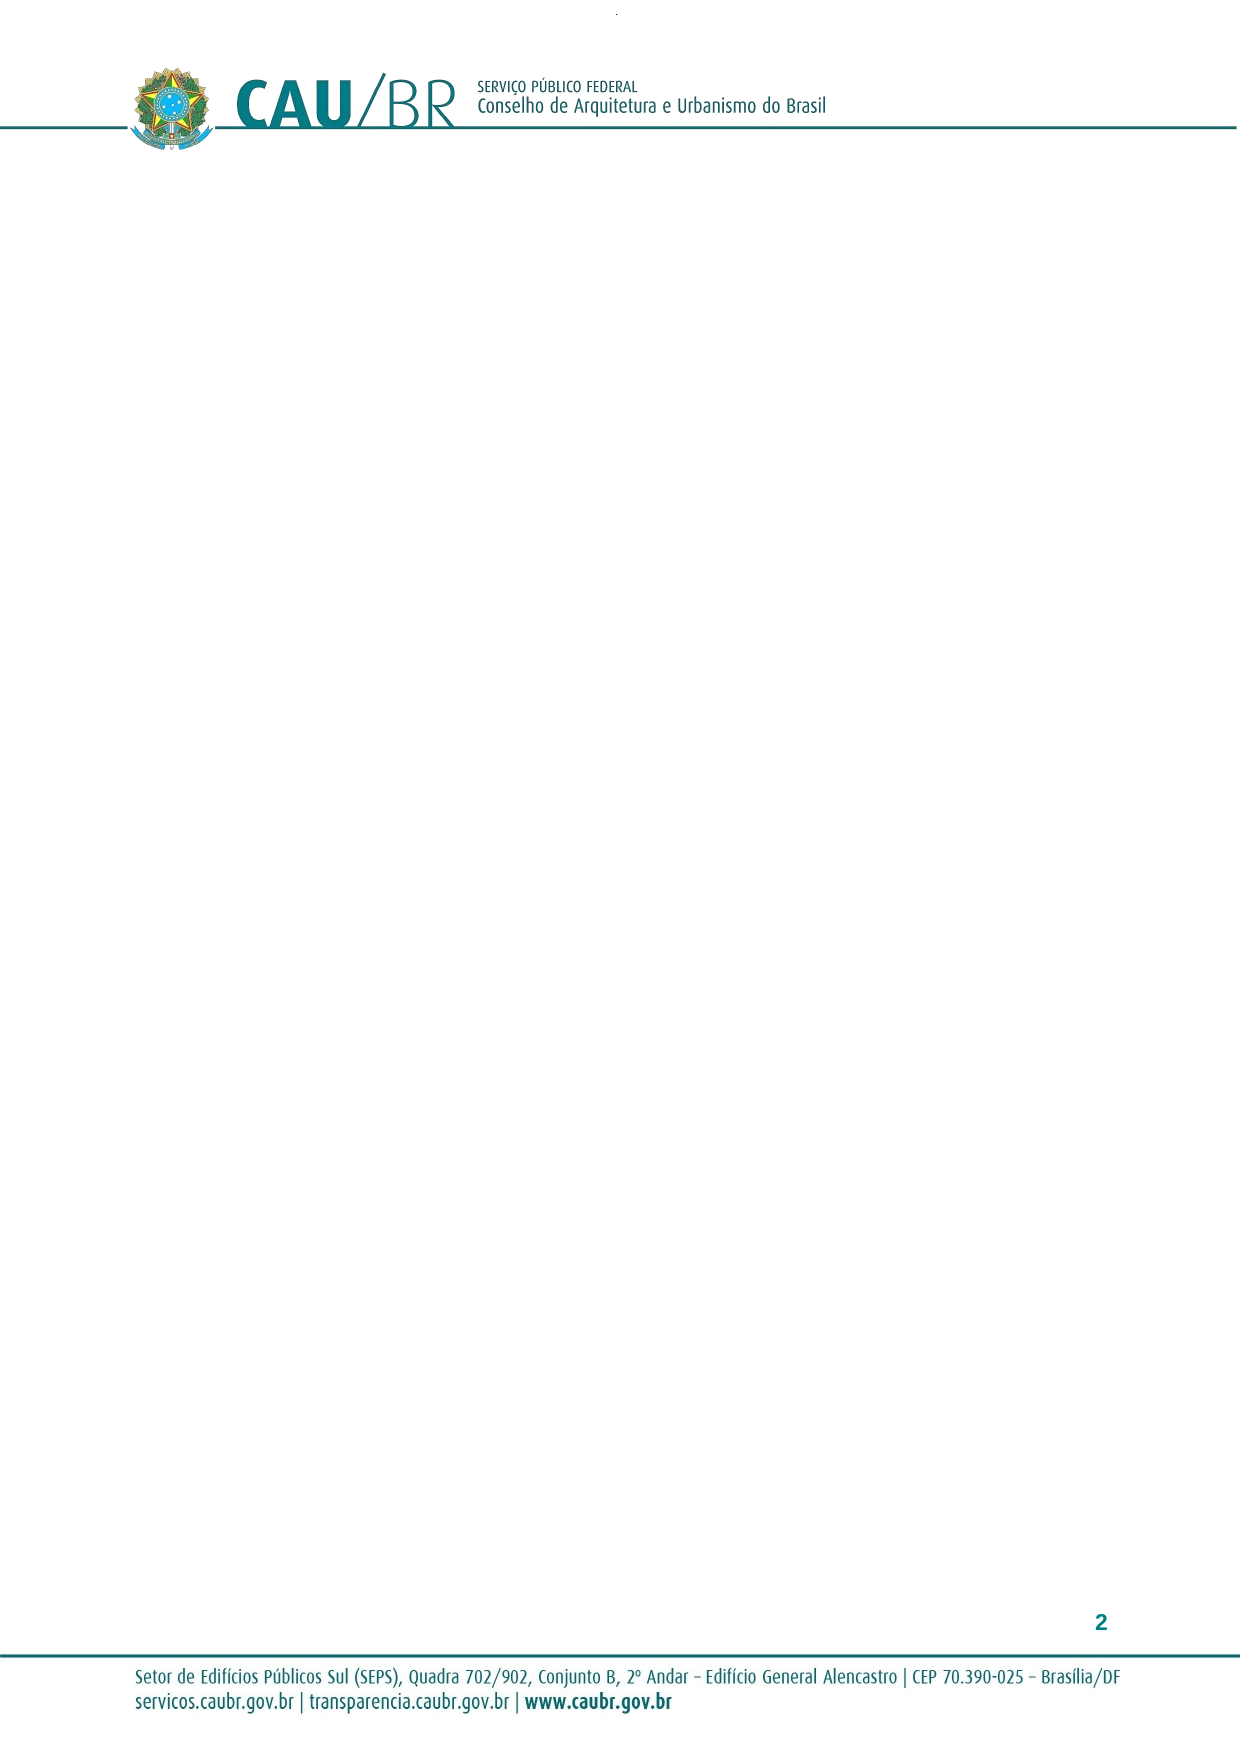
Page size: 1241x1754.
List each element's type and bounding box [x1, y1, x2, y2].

picture [0, 4, 1239, 182]
picture [0, 1649, 1240, 1754]
